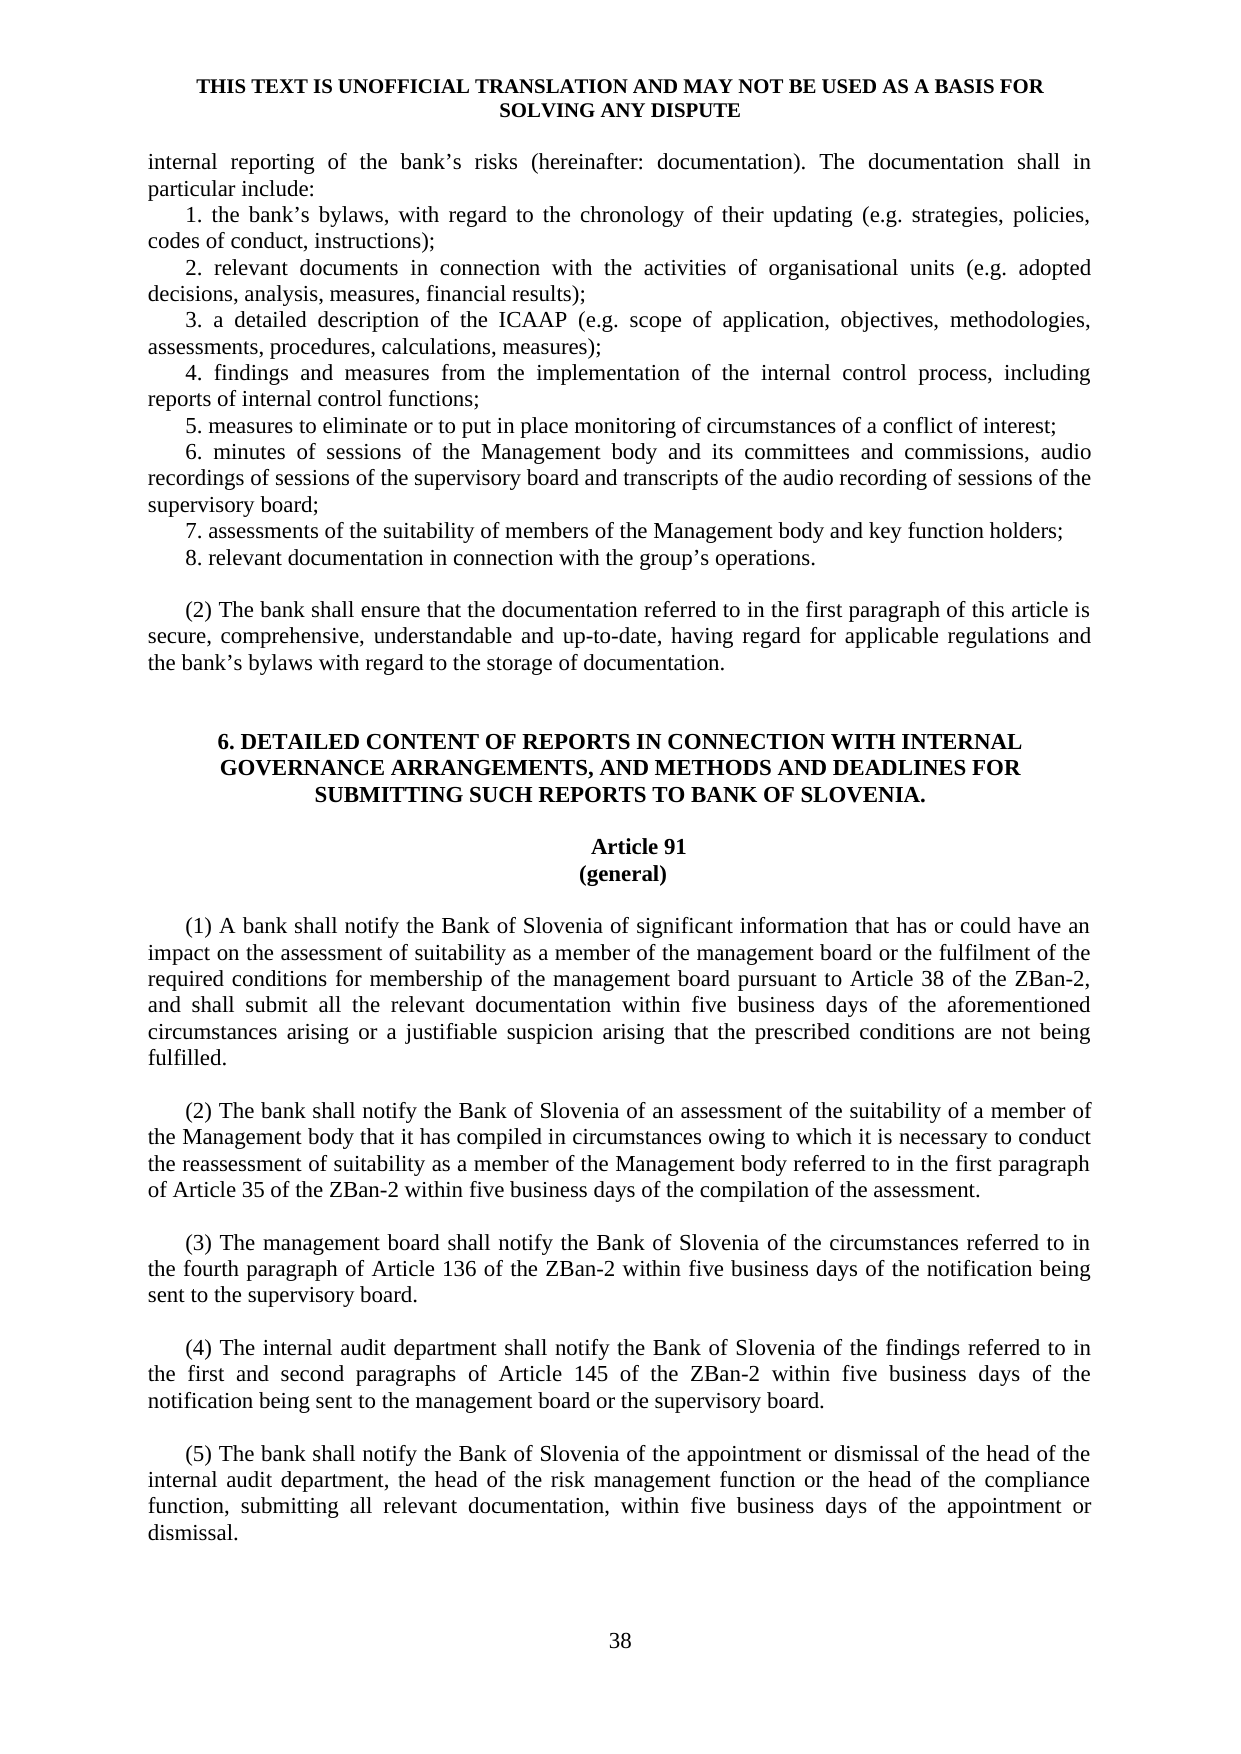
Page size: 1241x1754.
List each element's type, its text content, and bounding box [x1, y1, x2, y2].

text (5) The bank shall notify the Bank of Slovenia of the appointment or dismissal of the head of the internal audit department, the head of the risk management function or the head of the compliance function, submitting all relevant documentation, within five business days of the appointment or dismissal. [148, 1439, 1093, 1545]
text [148, 148, 1093, 201]
text 6. minutes of sessions of the Management body and its committees and commissions, audio recordings of sessions of the supervisory board and transcripts of the audio recording of sessions of the supervisory board; [148, 438, 1093, 517]
text 6. DETAILED CONTENT OF REPORTS IN CONNECTION WITH INTERNAL GOVERNANCE ARRANGEMENTS, AND METHODS AND DEADLINES FOR SUBMITTING SUCH REPORTS TO BANK OF SLOVENIA. [148, 728, 1093, 807]
text (3) The management board shall notify the Bank of Slovenia of the circumstances referred to in the fourth paragraph of Article 136 of the ZBan-2 within five business days of the notification being sent to the supervisory board. [148, 1229, 1093, 1308]
text 1. the bank’s bylaws, with regard to the chronology of their updating (e.g. strategies, policies, codes of conduct, instructions); [148, 201, 1093, 254]
text (4) The internal audit department shall notify the Bank of Slovenia of the findings referred to in the first and second paragraphs of Article 145 of the ZBan-2 within five business days of the notification being sent to the management board or the supervisory board. [148, 1334, 1093, 1413]
text 2. relevant documents in connection with the activities of organisational units (e.g. adopted decisions, analysis, measures, financial results); [148, 254, 1093, 306]
text (2) The bank shall notify the Bank of Slovenia of an assessment of the suitability of a member of the Management body that it has compiled in circumstances owing to which it is necessary to conduct the reassessment of suitability as a member of the Management body referred to in the first paragraph of Article 35 of the ZBan-2 within five business days of the compilation of the assessment. [148, 1097, 1093, 1202]
list Article 91 [148, 833, 1093, 860]
text 3. a detailed description of the ICAAP (e.g. scope of application, objectives, methodologies, assessments, procedures, calculations, measures); [148, 306, 1093, 359]
text (2) The bank shall ensure that the documentation referred to in the first paragraph of this article is secure, comprehensive, understandable and up-to-date, having regard for applicable regulations and the bank’s bylaws with regard to the storage of documentation. [148, 596, 1093, 675]
text (1) A bank shall notify the Bank of Slovenia of significant information that has or could have an impact on the assessment of suitability as a member of the management board or the fulfilment of the required conditions for membership of the management board pursuant to Article 38 of the ZBan-2, and shall submit all the relevant documentation within five business days of the aforementioned circumstances arising or a justifiable suspicion arising that the prescribed conditions are not being fulfilled. [148, 912, 1093, 1071]
text 4. findings and measures from the implementation of the internal control process, including reports of internal control functions; [148, 359, 1093, 412]
text 7. assessments of the suitability of members of the Management body and key function holders; [148, 517, 1093, 543]
text 5. measures to eliminate or to put in place monitoring of circumstances of a conflict of interest; [148, 412, 1093, 438]
text 8. relevant documentation in connection with the group’s operations. [148, 543, 1093, 570]
text (general) [148, 860, 1093, 886]
